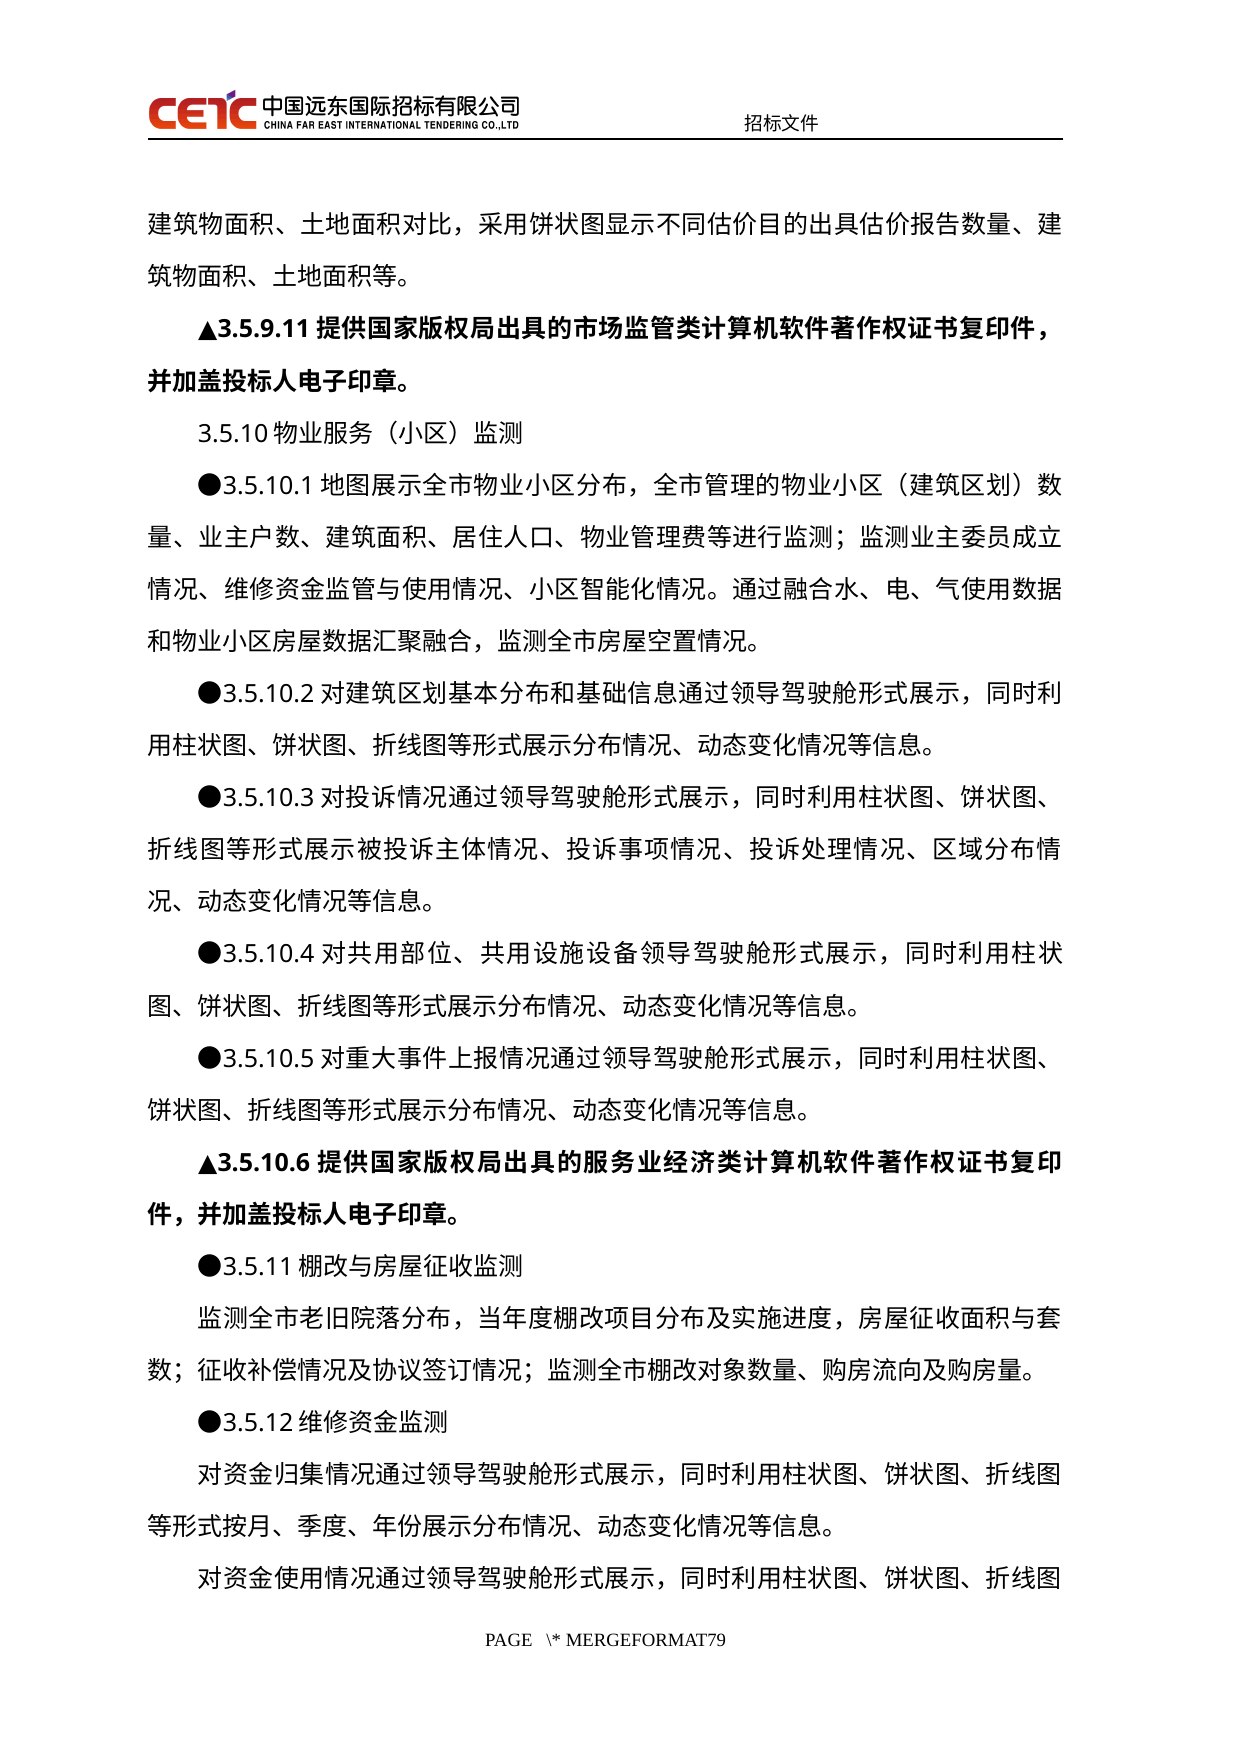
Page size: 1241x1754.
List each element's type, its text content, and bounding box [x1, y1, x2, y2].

text ●3.5.10.1地图展示全市物业小区分布，全市管理的物业小区（建筑区划）数量、业主户数、建筑面积、居住人口、物业管理费等进行监测；监测业主委员成立情况、维修资金监管与使用情况、小区智能化情况。通过融合水、电、气使用数据和物业小区房屋数据汇聚融合，监测全市房屋空置情况。 [148, 452, 1063, 661]
text ▲3.5.9.11提供国家版权局出具的市场监管类计算机软件著作权证书复印件，并加盖投标人电子印章。 [148, 296, 1063, 400]
picture [147, 88, 524, 131]
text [148, 192, 1063, 296]
text ●3.5.10.2对建筑区划基本分布和基础信息通过领导驾驶舱形式展示，同时利用柱状图、饼状图、折线图等形式展示分布情况、动态变化情况等信息。 [148, 661, 1063, 765]
text ●3.5.10.4对共用部位、共用设施设备领导驾驶舱形式展示，同时利用柱状图、饼状图、折线图等形式展示分布情况、动态变化情况等信息。 [148, 921, 1063, 1025]
text 3.5.10物业服务（小区）监测 [148, 400, 1063, 452]
text ●3.5.12维修资金监测 [148, 1390, 1063, 1442]
text 对资金归集情况通过领导驾驶舱形式展示，同时利用柱状图、饼状图、折线图等形式按月、季度、年份展示分布情况、动态变化情况等信息。 [148, 1442, 1063, 1546]
text ▲3.5.10.6提供国家版权局出具的服务业经济类计算机软件著作权证书复印件，并加盖投标人电子印章。 [148, 1129, 1063, 1234]
text ●3.5.10.3对投诉情况通过领导驾驶舱形式展示，同时利用柱状图、饼状图、折线图等形式展示被投诉主体情况、投诉事项情况、投诉处理情况、区域分布情况、动态变化情况等信息。 [148, 765, 1063, 921]
text ●3.5.11棚改与房屋征收监测 [148, 1234, 1063, 1286]
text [148, 1546, 1063, 1598]
text ●3.5.10.5对重大事件上报情况通过领导驾驶舱形式展示，同时利用柱状图、饼状图、折线图等形式展示分布情况、动态变化情况等信息。 [148, 1025, 1063, 1129]
text 监测全市老旧院落分布，当年度棚改项目分布及实施进度，房屋征收面积与套数；征收补偿情况及协议签订情况；监测全市棚改对象数量、购房流向及购房量。 [148, 1286, 1063, 1390]
